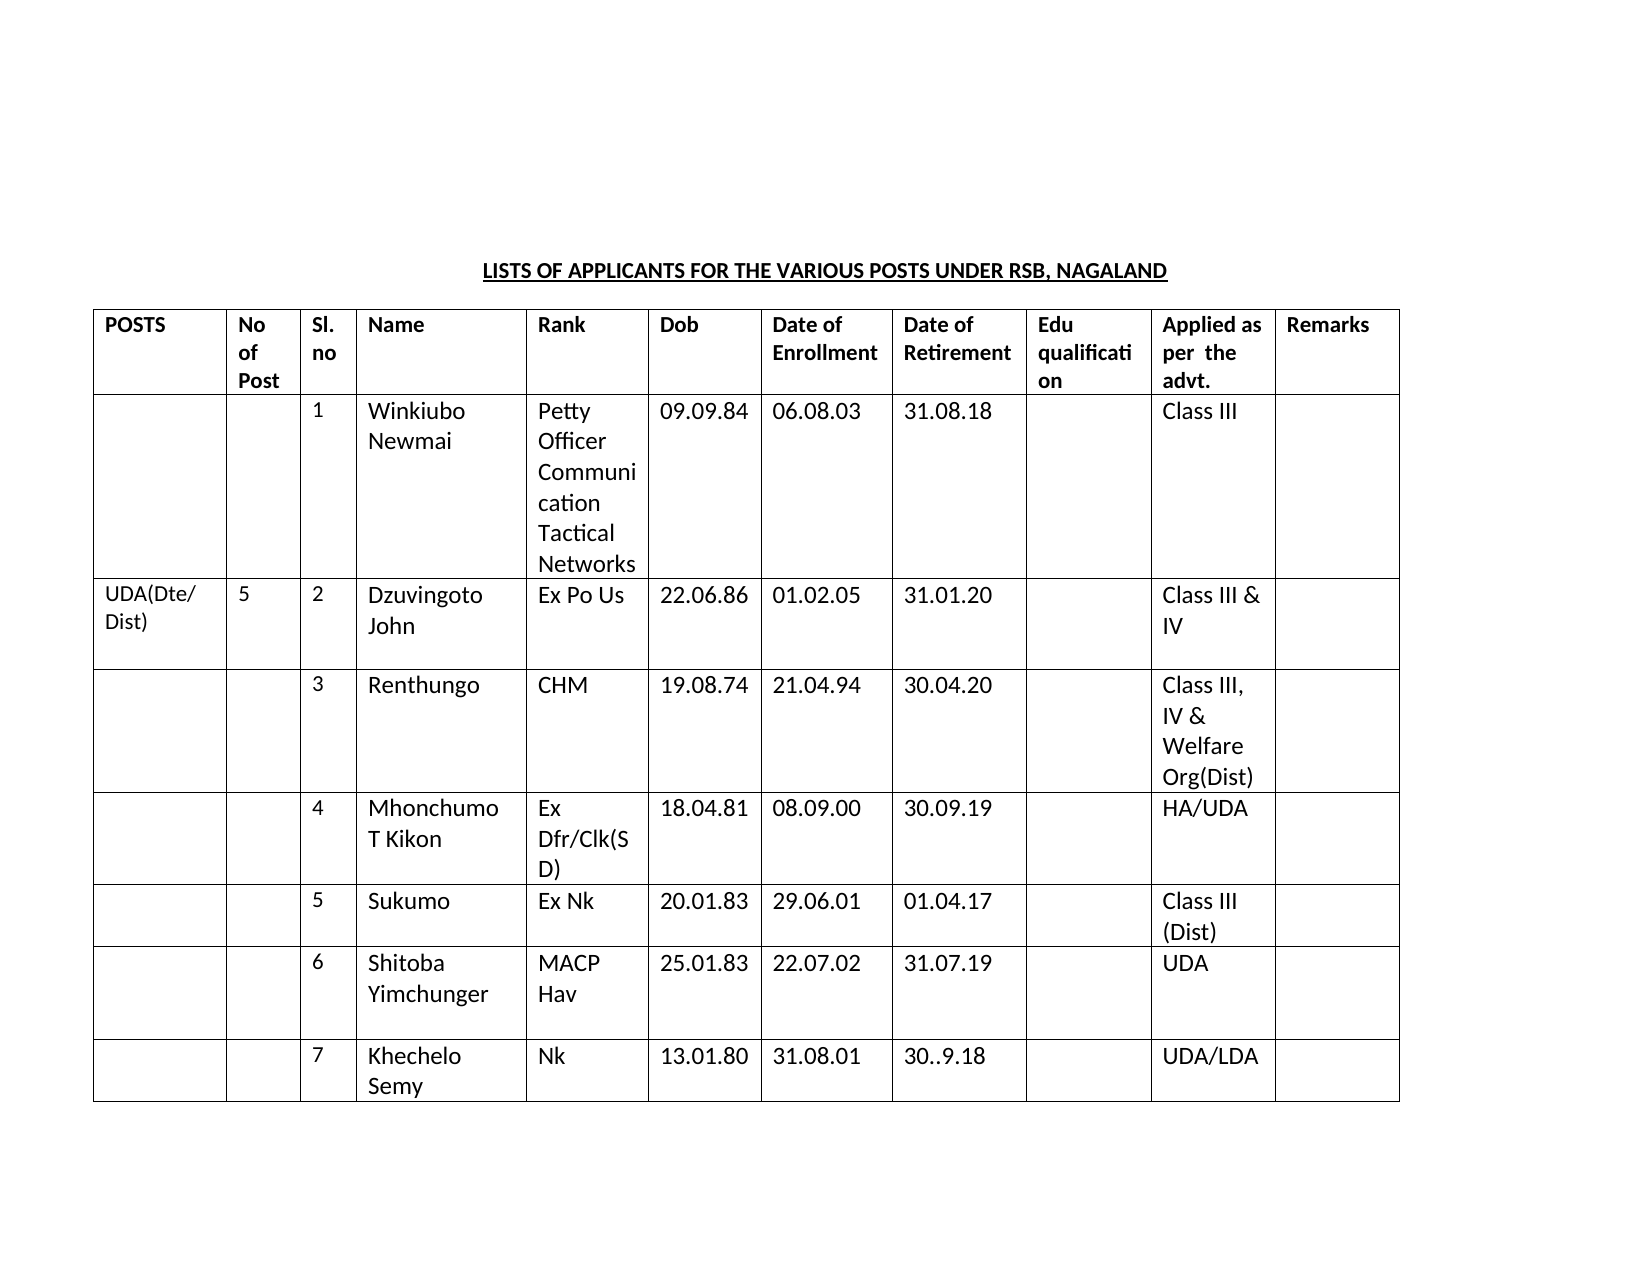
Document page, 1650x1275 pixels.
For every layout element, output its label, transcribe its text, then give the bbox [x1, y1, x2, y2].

table_cell 30.09.19 [893, 793, 1026, 884]
table_header Edu qualification [1027, 310, 1151, 394]
table_cell HA/UDA [1152, 793, 1275, 884]
table_cell 19.08.74 [649, 670, 761, 792]
table_header Name [357, 310, 526, 394]
table_cell 5 [227, 579, 300, 668]
table_cell [227, 1040, 300, 1101]
table_header Remarks [1276, 310, 1399, 394]
table_cell [1276, 579, 1399, 668]
table_cell [227, 395, 300, 578]
table_cell [1276, 395, 1399, 578]
table_cell [227, 793, 300, 884]
table_cell [1276, 885, 1399, 946]
table_cell 01.02.05 [762, 579, 892, 668]
table_cell 20.01.83 [649, 885, 761, 946]
table_cell [1027, 670, 1151, 792]
table_cell [1027, 885, 1151, 946]
table_cell 22.06.86 [649, 579, 761, 668]
table_cell 21.04.94 [762, 670, 892, 792]
table_cell Shitoba Yimchunger [357, 947, 526, 1039]
table_cell [1027, 1040, 1151, 1101]
table_cell [94, 395, 226, 578]
table_cell 6 [301, 947, 356, 1039]
table_cell 18.04.81 [649, 793, 761, 884]
table_cell 22.07.02 [762, 947, 892, 1039]
table_cell 31.01.20 [893, 579, 1026, 668]
table_cell [1276, 793, 1399, 884]
table_cell 4 [301, 793, 356, 884]
table_cell [1276, 947, 1399, 1039]
table_cell Class III (Dist) [1152, 885, 1275, 946]
table_cell Ex Nk [527, 885, 648, 946]
table_header Date of Enrollment [762, 310, 892, 394]
table_cell [1027, 793, 1151, 884]
table_cell [94, 885, 226, 946]
table_header Dob [649, 310, 761, 394]
table_header Rank [527, 310, 648, 394]
table_cell Ex Dfr/Clk(SD) [527, 793, 648, 884]
table_cell [1027, 947, 1151, 1039]
table_cell Renthungo [357, 670, 526, 792]
table_cell Winkiubo Newmai [357, 395, 526, 578]
table_cell 7 [301, 1040, 356, 1101]
table_cell MACP Hav [527, 947, 648, 1039]
table_cell CHM [527, 670, 648, 792]
table_cell 29.06.01 [762, 885, 892, 946]
table_cell [1027, 579, 1151, 668]
table_cell Class III, IV & Welfare Org(Dist) [1152, 670, 1275, 792]
table_cell Khechelo Semy [357, 1040, 526, 1101]
table_cell 1 [301, 395, 356, 578]
table_cell 25.01.83 [649, 947, 761, 1039]
table_header POSTS [94, 310, 226, 394]
table_header Sl. no [301, 310, 356, 394]
table_cell [94, 670, 226, 792]
table_cell UDA [1152, 947, 1275, 1039]
table_cell 31.08.18 [893, 395, 1026, 578]
table_cell 30.04.20 [893, 670, 1026, 792]
table_cell 31.07.19 [893, 947, 1026, 1039]
table_cell [94, 1040, 226, 1101]
table_cell UDA(Dte/Dist) [94, 579, 226, 668]
table_cell [94, 947, 226, 1039]
table_cell 5 [301, 885, 356, 946]
table_header Date of Retirement [893, 310, 1026, 394]
table_cell 09.09.84 [649, 395, 761, 578]
table_cell Class III & IV [1152, 579, 1275, 668]
table_cell Sukumo [357, 885, 526, 946]
text LISTS OF APPLICANTS FOR THE VARIOUS POSTS UNDER RSB, NAGALAND [105, 256, 1545, 284]
table_cell [227, 670, 300, 792]
table_cell 06.08.03 [762, 395, 892, 578]
table_cell UDA/LDA [1152, 1040, 1275, 1101]
table_cell 3 [301, 670, 356, 792]
table_cell 31.08.01 [762, 1040, 892, 1101]
table_cell 13.01.80 [649, 1040, 761, 1101]
table_cell Nk [527, 1040, 648, 1101]
table_cell Class III [1152, 395, 1275, 578]
table_cell 08.09.00 [762, 793, 892, 884]
table_cell Petty Officer Communication Tactical Networks [527, 395, 648, 578]
table_cell Dzuvingoto John [357, 579, 526, 668]
table_cell Mhonchumo T Kikon [357, 793, 526, 884]
table_cell Ex Po Us [527, 579, 648, 668]
table_cell [227, 885, 300, 946]
table_cell [1276, 1040, 1399, 1101]
table_cell 2 [301, 579, 356, 668]
table_cell 30..9.18 [893, 1040, 1026, 1101]
table_cell [227, 947, 300, 1039]
table_cell [1276, 670, 1399, 792]
table_header No of Post [227, 310, 300, 394]
table_cell [94, 793, 226, 884]
table_cell 01.04.17 [893, 885, 1026, 946]
table_cell [1027, 395, 1151, 578]
table_header Applied as per the advt. [1152, 310, 1275, 394]
